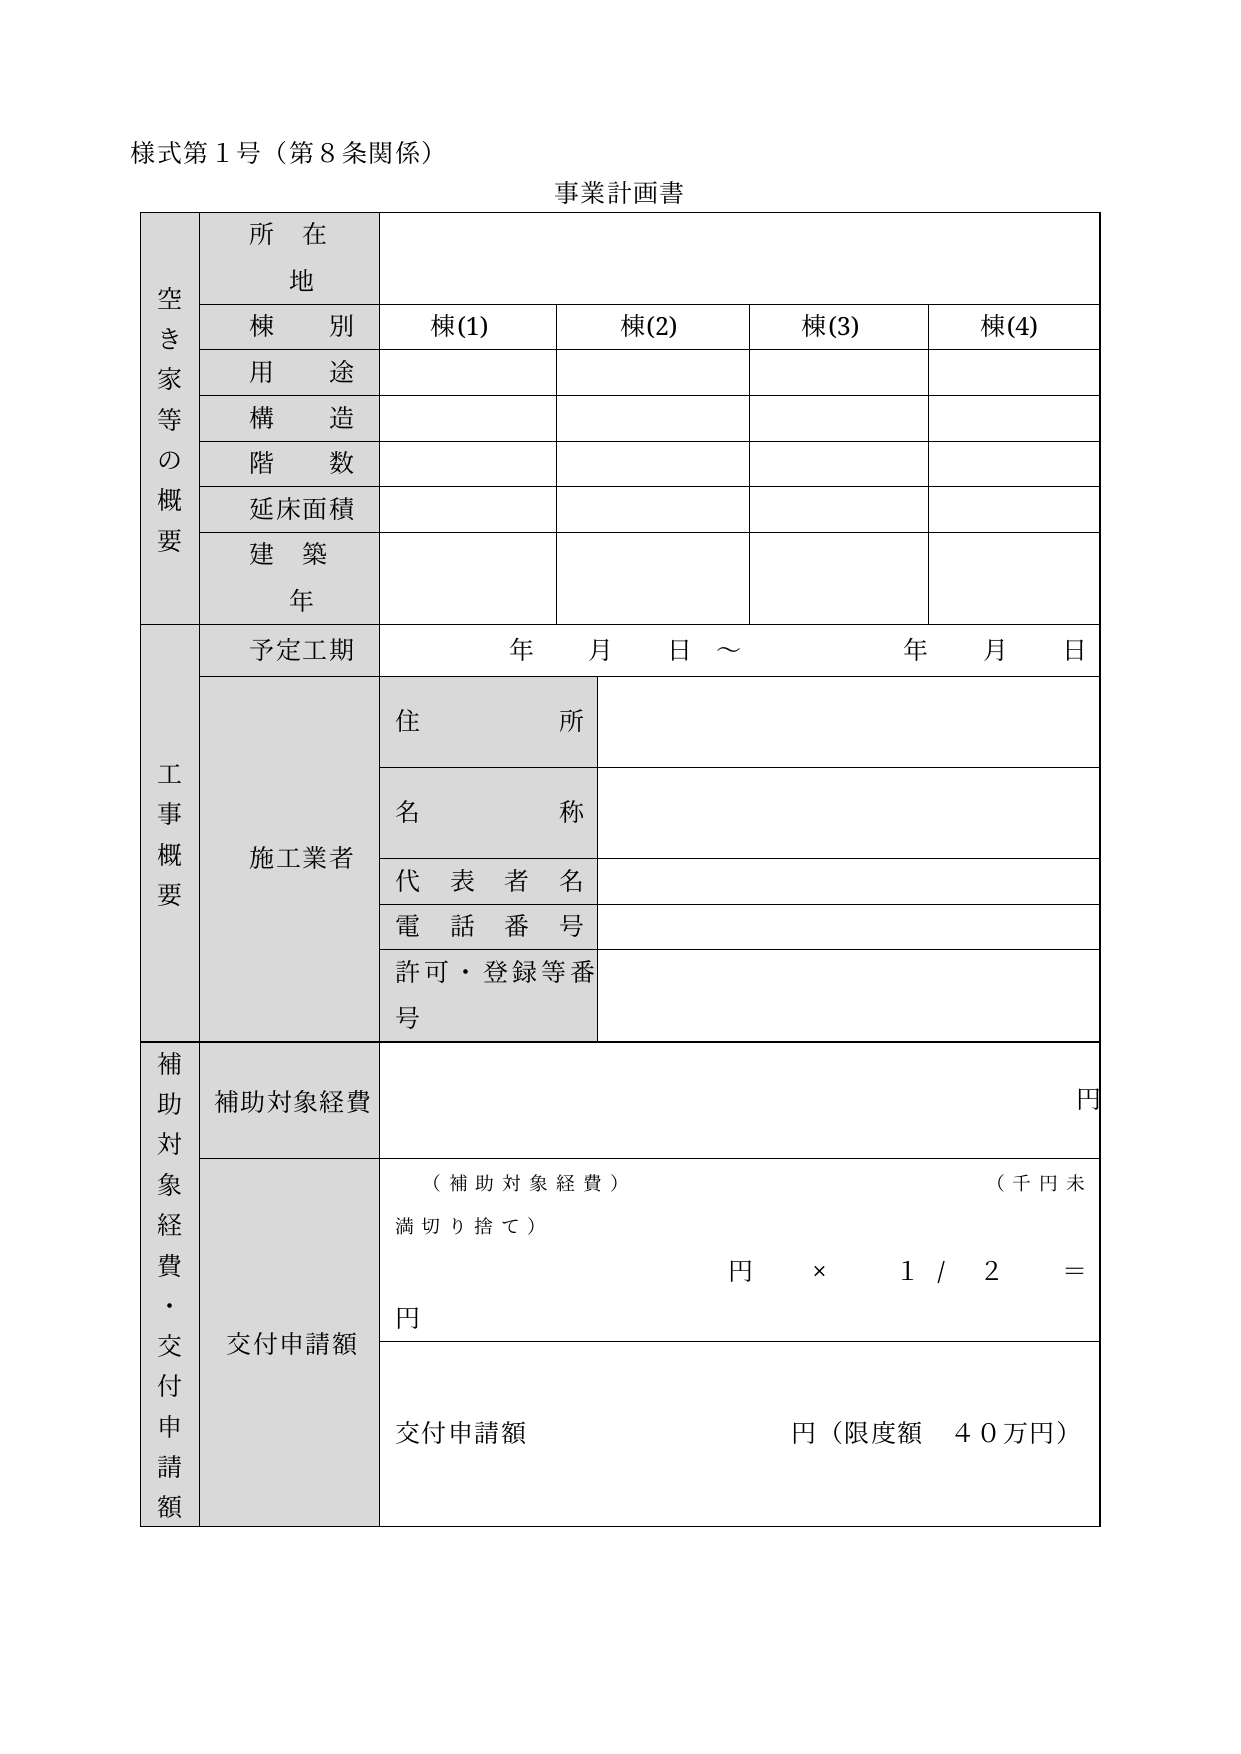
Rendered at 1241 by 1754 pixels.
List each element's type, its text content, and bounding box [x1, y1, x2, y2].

table_cell （補助対象経費） （千円未満切り捨て） 円 × １/２ ＝ 円 [380, 1159, 1099, 1341]
table_cell 住所 [380, 677, 597, 767]
table_cell 補助対象経 費 ・ 交付申請額 [141, 1043, 199, 1526]
table_cell [750, 350, 928, 395]
table_cell 棟 別 [200, 305, 379, 349]
table_cell [380, 350, 556, 395]
table_cell [598, 905, 1099, 949]
table_cell [598, 859, 1099, 904]
table_cell [380, 533, 556, 624]
table_cell 棟(2) [557, 305, 749, 349]
table_cell [380, 487, 556, 532]
table_cell 円 [380, 1043, 1099, 1158]
table_cell 許可・登録等番号 [380, 950, 597, 1041]
table_cell [750, 487, 928, 532]
table_cell [557, 442, 749, 486]
table_cell 交付申請額 [200, 1159, 379, 1526]
table_cell 補助対象経費 [200, 1043, 379, 1158]
table_cell [750, 533, 928, 624]
table_cell 電話番号 [380, 905, 597, 949]
table_cell 階 数 [200, 442, 379, 486]
table_cell 予定工期 [200, 625, 379, 676]
table_cell [750, 396, 928, 441]
table_cell [929, 396, 1099, 441]
table_header 空き家等の概要 [141, 213, 199, 624]
table_cell 延床面積 [200, 487, 379, 532]
table_cell 棟(4) [929, 305, 1099, 349]
table_cell [929, 442, 1099, 486]
table_cell [598, 768, 1099, 858]
table_cell [380, 396, 556, 441]
table_cell [557, 350, 749, 395]
text 様式第１号（第８条関係） [131, 131, 1109, 171]
table_cell ～ [705, 625, 750, 676]
table_cell 棟(1) [380, 305, 556, 349]
table_cell [557, 533, 749, 624]
table_cell [929, 350, 1099, 395]
table_cell [557, 487, 749, 532]
table_cell 建築年 [200, 533, 379, 624]
table_cell 構 造 [200, 396, 379, 441]
table_cell [380, 442, 556, 486]
table_cell [929, 487, 1099, 532]
table_cell 年 月 日 [380, 625, 705, 676]
text 事業計画書 [131, 171, 1109, 212]
table_cell 名称 [380, 768, 597, 858]
table_header 所在地 [200, 213, 379, 304]
table_cell [598, 950, 1099, 1041]
table_header [380, 213, 1099, 304]
table_cell 用 途 [200, 350, 379, 395]
table_cell 年 月 日 [750, 625, 1099, 676]
table_cell [929, 533, 1099, 624]
table_cell [557, 396, 749, 441]
table_cell 交付申請額 円（限度額 ４０万円） [380, 1342, 1099, 1526]
table_cell [750, 442, 928, 486]
table_cell 施工業者 [200, 677, 379, 1041]
table_cell 棟(3) [750, 305, 928, 349]
table_cell 工事概要 [141, 625, 199, 1041]
table_cell 代表者名 [380, 859, 597, 904]
table_cell [598, 677, 1099, 767]
